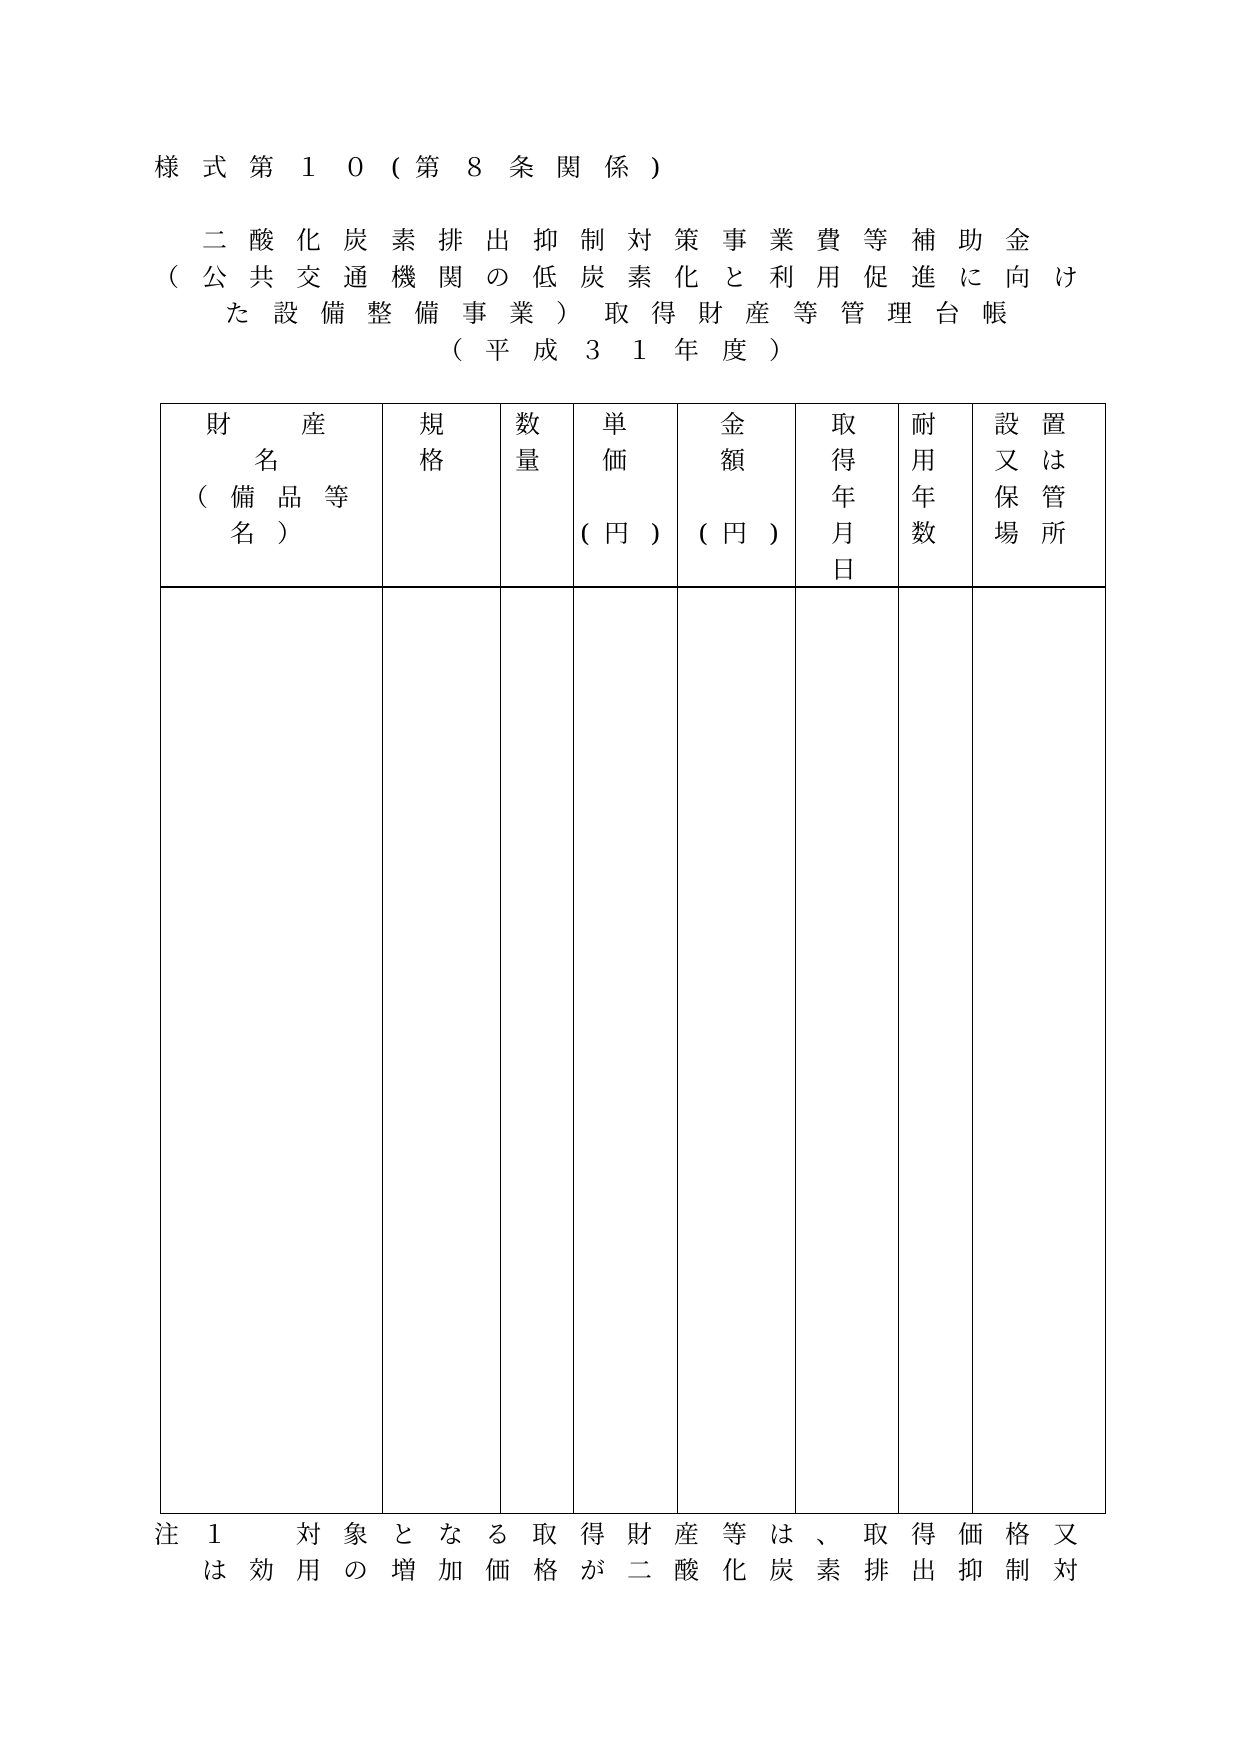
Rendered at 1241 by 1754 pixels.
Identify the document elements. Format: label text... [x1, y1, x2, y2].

table_header 設置又は 保管場所 [973, 404, 1105, 586]
table_cell [574, 588, 677, 1513]
text （平成３１年度） [154, 330, 1100, 367]
table_cell [161, 588, 382, 1513]
table_header 金 額 (円) [678, 404, 795, 586]
text 様式第１０(第８条関係) [154, 148, 1100, 184]
table_cell [501, 588, 573, 1513]
table_header 規 格 [383, 404, 500, 586]
table_cell [796, 588, 898, 1513]
table_cell [383, 588, 500, 1513]
table_header 数量 [501, 404, 573, 586]
table_cell [973, 588, 1105, 1513]
table_cell [678, 588, 795, 1513]
table_header 耐用 年数 [899, 404, 972, 586]
text （公共交通機関の低炭素化と利用促進に向けた設備整備事業）取得財産等管理台帳 [154, 257, 1100, 330]
text 二酸化炭素排出抑制対策事業費等補助金 [154, 221, 1100, 257]
table_header 財 産 名 （備品等名） [161, 404, 382, 586]
table_cell [899, 588, 972, 1513]
table_header 単 価 (円) [574, 404, 677, 586]
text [154, 1514, 1100, 1587]
table_header 取 得年月日 [796, 404, 898, 586]
